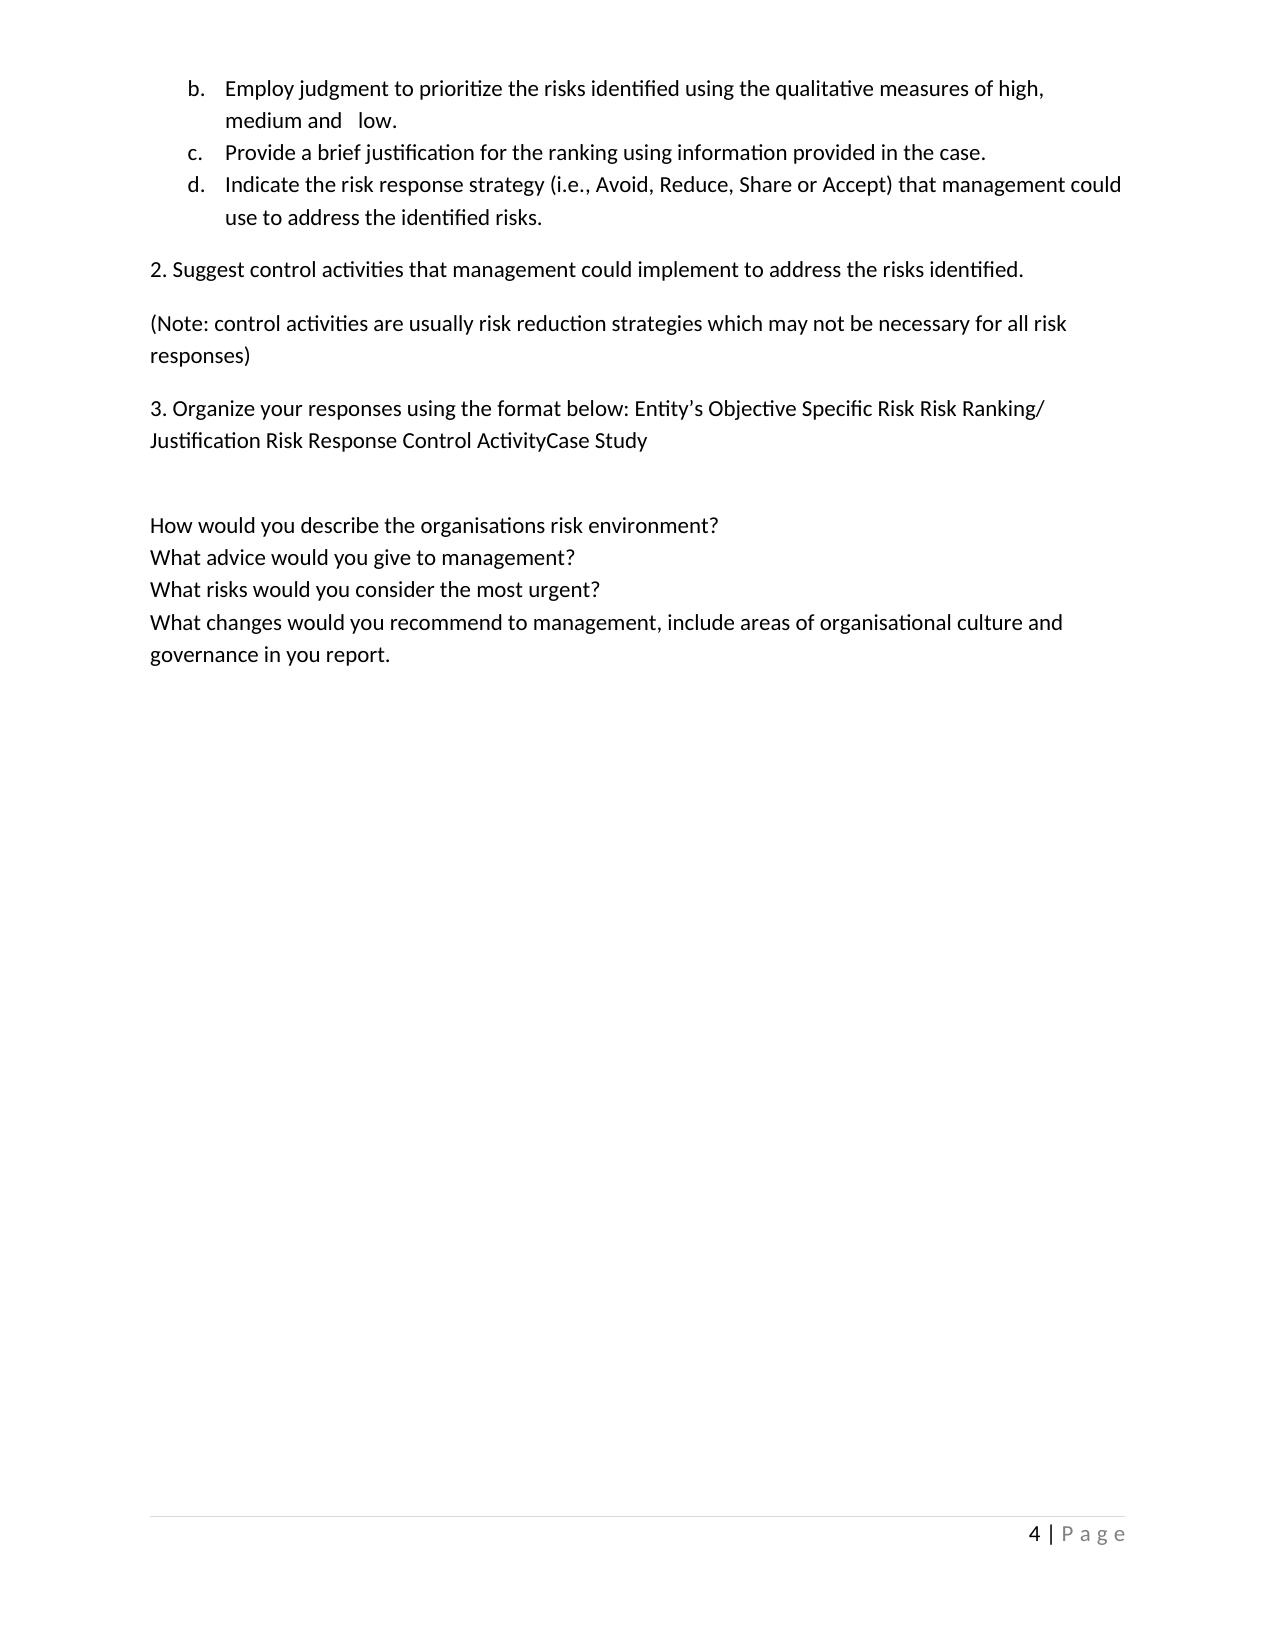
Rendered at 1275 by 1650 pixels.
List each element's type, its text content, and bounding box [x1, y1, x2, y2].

text What changes would you recommend to management, include areas of organisational culture and governance in you report. [150, 608, 1125, 668]
text What risks would you consider the most urgent? [150, 576, 1125, 604]
list Employ judgment to prioritize the risks identified using the qualitative measures of high, medium and low. [187, 74, 1125, 134]
list Indicate the risk response strategy (i.e., Avoid, Reduce, Share or Accept) that management could use to address the identified risks. [187, 170, 1125, 231]
text (Note: control activities are usually risk reduction strategies which may not be necessary for all risk responses) [150, 309, 1125, 369]
text 3. Organize your responses using the format below: Entity’s Objective Specific Risk Risk Ranking/ Justification Risk Response Control ActivityCase Study [150, 394, 1125, 454]
text 2. Suggest control activities that management could implement to address the risks identified. [150, 256, 1125, 284]
text How would you describe the organisations risk environment? [150, 511, 1125, 539]
list Provide a brief justification for the ranking using information provided in the case. [187, 138, 1125, 166]
text What advice would you give to management? [150, 543, 1125, 571]
